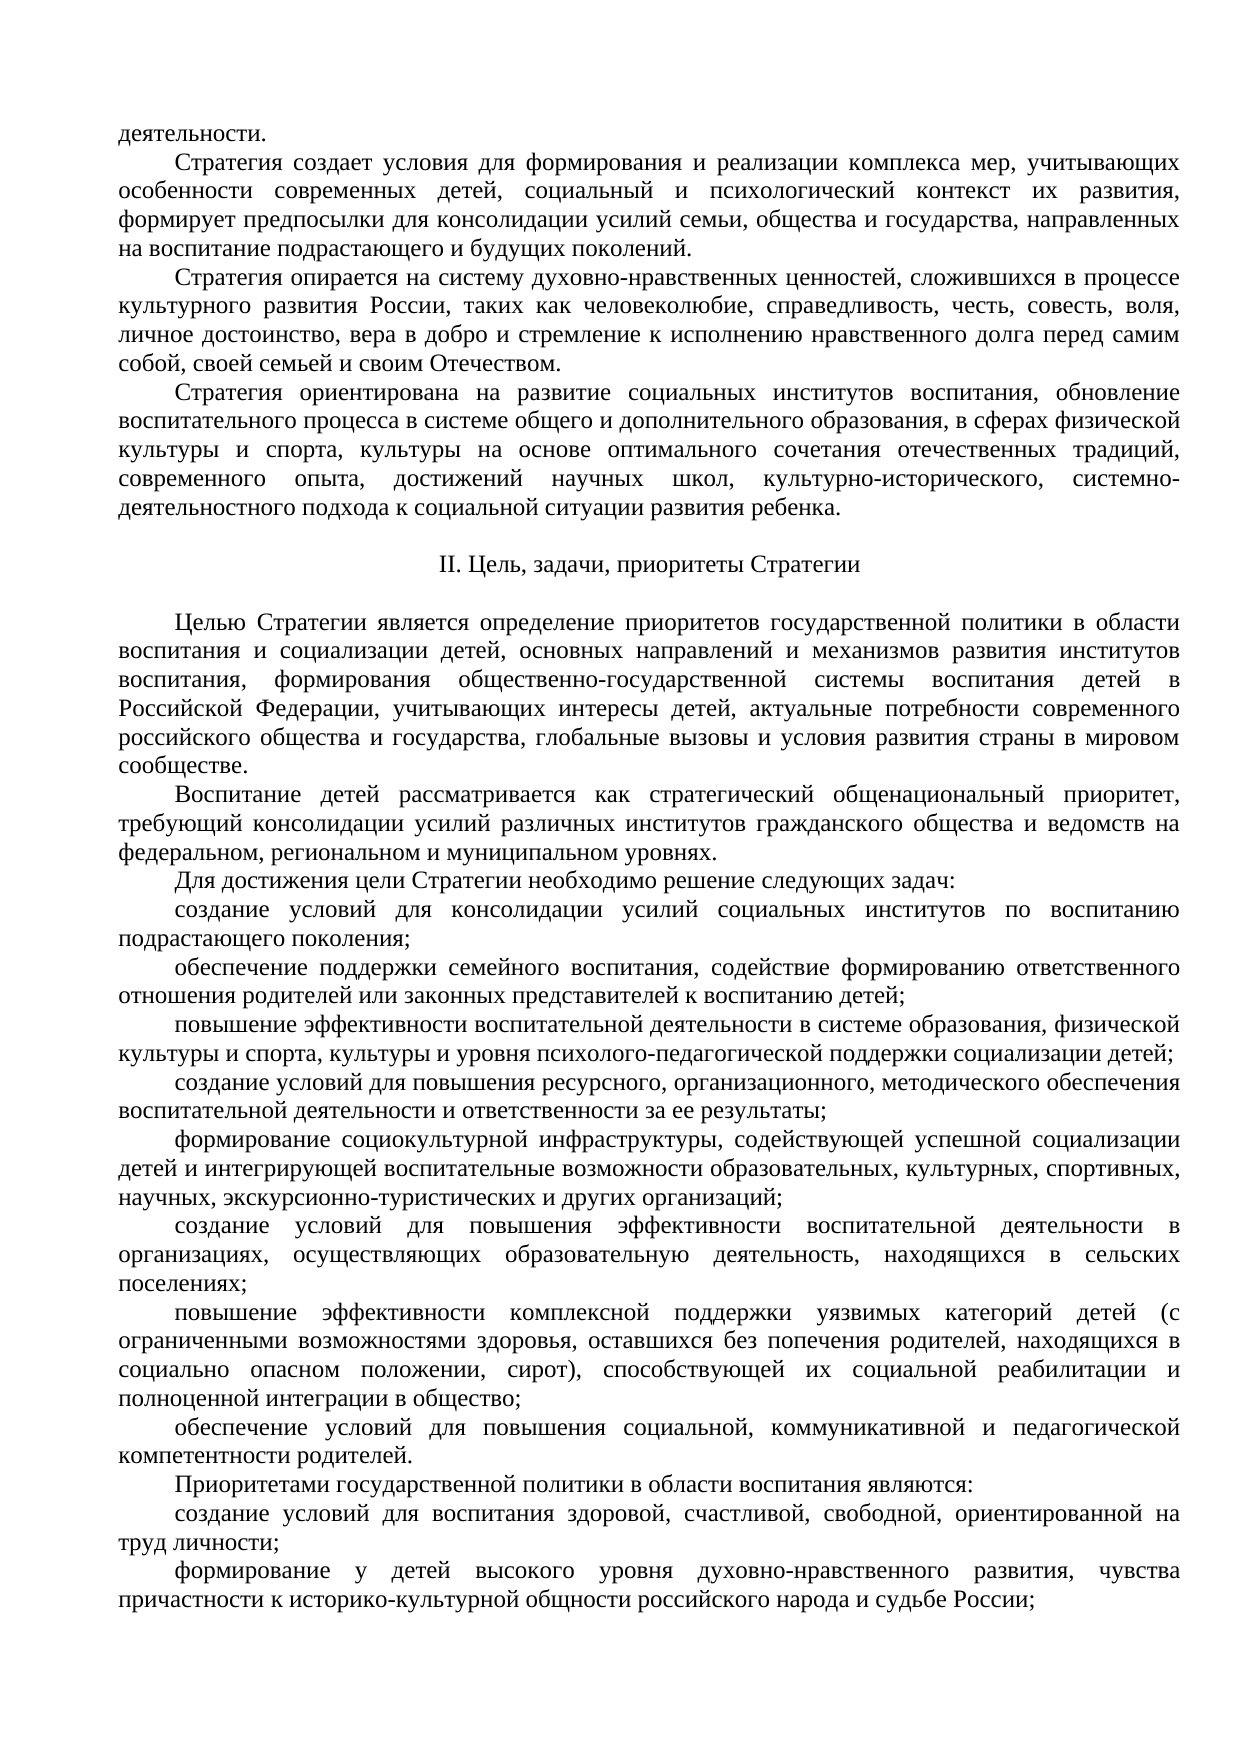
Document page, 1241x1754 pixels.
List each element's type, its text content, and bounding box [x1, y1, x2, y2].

text Воспитание детей рассматривается как стратегический общенациональный приоритет, требующий консолидации усилий различных институтов гражданского общества и ведомств на федеральном, региональном и муниципальном уровнях. [118, 779, 1181, 866]
text обеспечение поддержки семейного воспитания, содействие формированию ответственного отношения родителей или законных представителей к воспитанию детей; [118, 952, 1181, 1009]
text обеспечение условий для повышения социальной, коммуникативной и педагогической компетентности родителей. [118, 1412, 1181, 1469]
text Стратегия опирается на систему духовно-нравственных ценностей, сложившихся в процессе культурного развития России, таких как человеколюбие, справедливость, честь, совесть, воля, личное достоинство, вера в добро и стремление к исполнению нравственного долга перед самим собой, своей семьей и своим Отечеством. [118, 262, 1181, 377]
text формирование социокультурной инфраструктуры, содействующей успешной социализации детей и интегрирующей воспитательные возможности образовательных, культурных, спортивных, научных, экскурсионно-туристических и других организаций; [118, 1124, 1181, 1211]
text создание условий для повышения эффективности воспитательной деятельности в организациях, осуществляющих образовательную деятельность, находящихся в сельских поселениях; [118, 1211, 1181, 1297]
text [118, 118, 1181, 147]
text формирование у детей высокого уровня духовно-нравственного развития, чувства причастности к историко-культурной общности российского народа и судьбе России; [118, 1556, 1181, 1613]
text Стратегия ориентирована на развитие социальных институтов воспитания, обновление воспитательного процесса в системе общего и дополнительного образования, в сферах физической культуры и спорта, культуры на основе оптимального сочетания отечественных традиций, современного опыта, достижений научных школ, культурно-исторического, системно-деятельностного подхода к социальной ситуации развития ребенка. [118, 377, 1181, 521]
text создание условий для повышения ресурсного, организационного, методического обеспечения воспитательной деятельности и ответственности за ее результаты; [118, 1067, 1181, 1124]
text Целью Стратегии является определение приоритетов государственной политики в области воспитания и социализации детей, основных направлений и механизмов развития институтов воспитания, формирования общественно-государственной системы воспитания детей в Российской Федерации, учитывающих интересы детей, актуальные потребности современного российского общества и государства, глобальные вызовы и условия развития страны в мировом сообществе. [118, 607, 1181, 779]
text Для достижения цели Стратегии необходимо решение следующих задач: [118, 866, 1181, 894]
text Стратегия создает условия для формирования и реализации комплекса мер, учитывающих особенности современных детей, социальный и психологический контекст их развития, формирует предпосылки для консолидации усилий семьи, общества и государства, направленных на воспитание подрастающего и будущих поколений. [118, 147, 1181, 262]
text повышение эффективности комплексной поддержки уязвимых категорий детей (с ограниченными возможностями здоровья, оставшихся без попечения родителей, находящихся в социально опасном положении, сирот), способствующей их социальной реабилитации и полноценной интеграции в общество; [118, 1297, 1181, 1412]
text повышение эффективности воспитательной деятельности в системе образования, физической культуры и спорта, культуры и уровня психолого-педагогической поддержки социализации детей; [118, 1009, 1181, 1067]
text создание условий для консолидации усилий социальных институтов по воспитанию подрастающего поколения; [118, 894, 1181, 952]
text создание условий для воспитания здоровой, счастливой, свободной, ориентированной на труд личности; [118, 1498, 1181, 1556]
text II. Цель, задачи, приоритеты Стратегии [118, 549, 1181, 578]
text Приоритетами государственной политики в области воспитания являются: [118, 1469, 1181, 1498]
